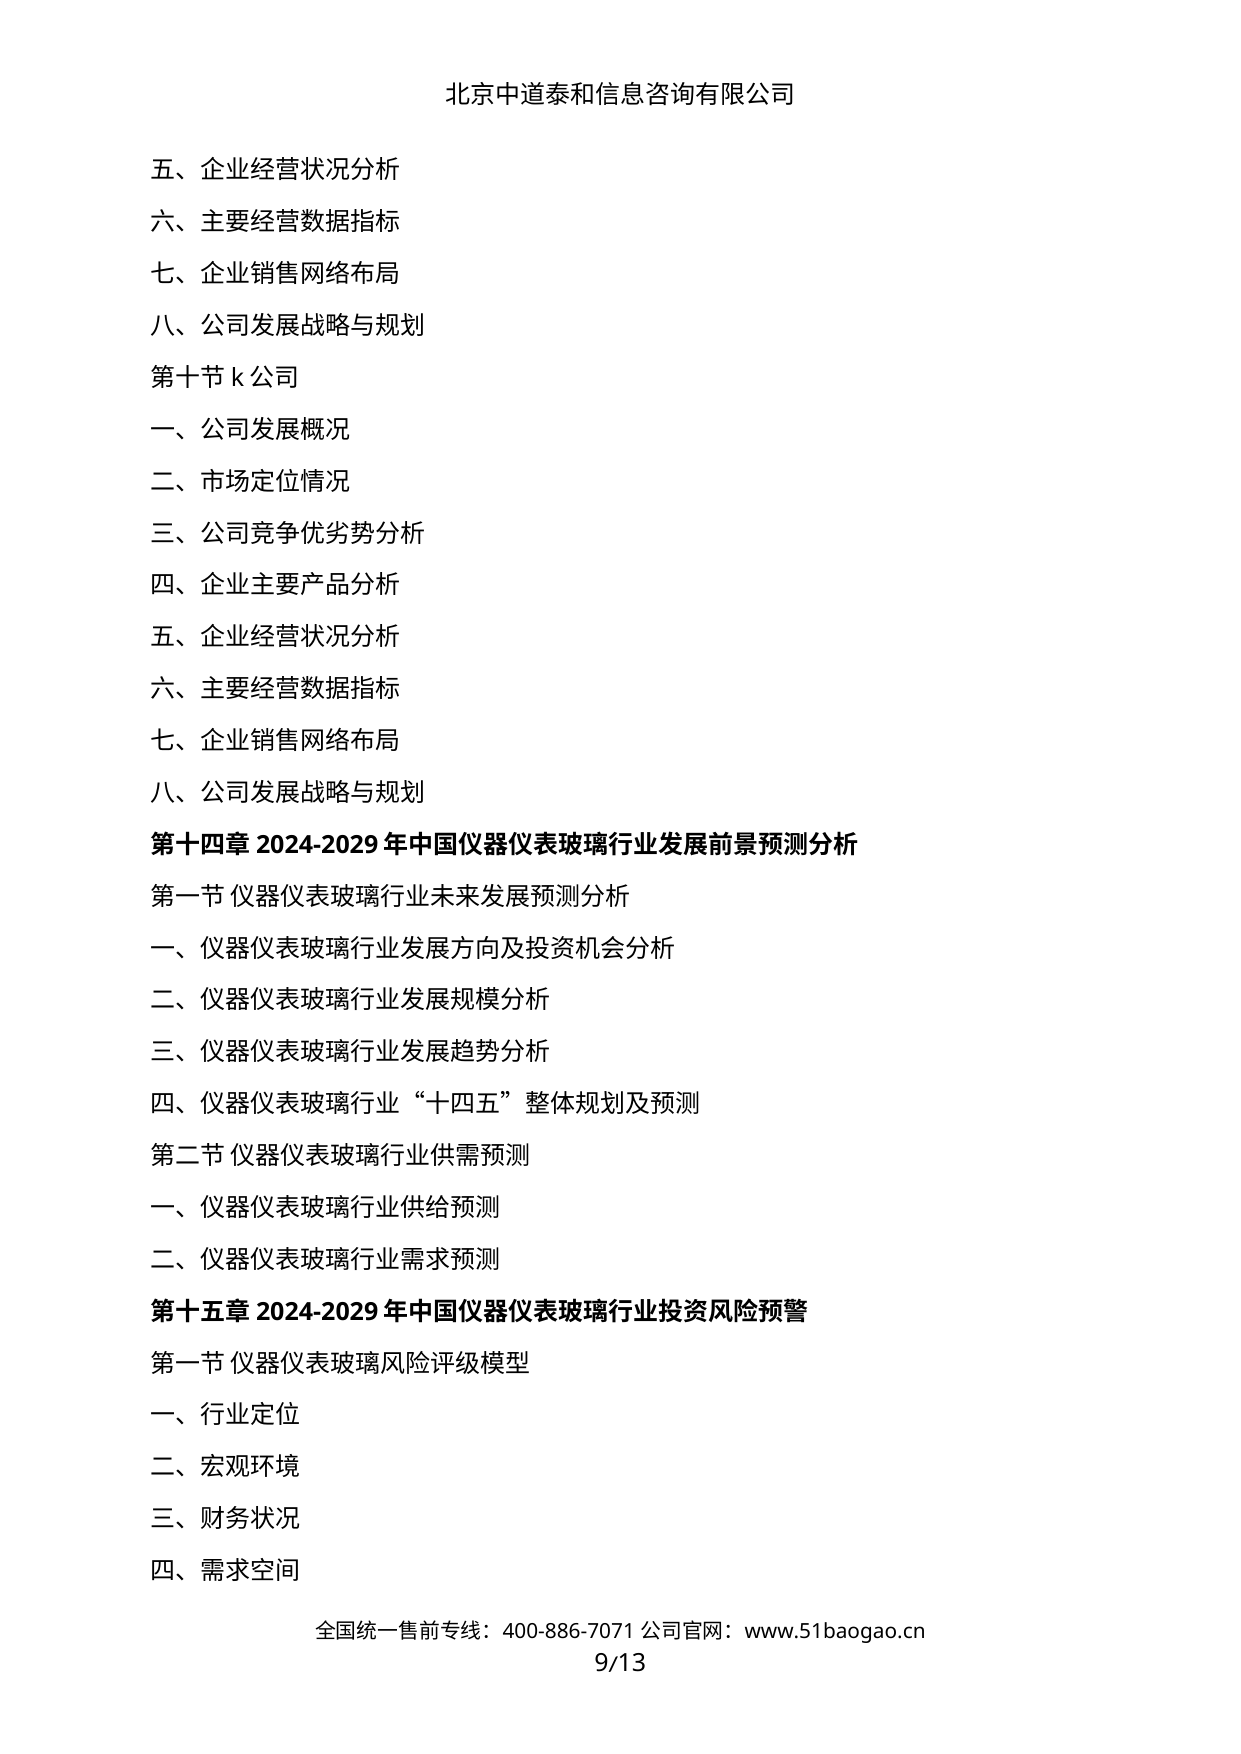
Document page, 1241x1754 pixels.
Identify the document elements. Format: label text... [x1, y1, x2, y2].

text 三、财务状况 [150, 1499, 1090, 1535]
text 七、企业销售网络布局 [150, 721, 1090, 757]
text 一、行业定位 [150, 1395, 1090, 1431]
text 第十五章 2024-2029年中国仪器仪表玻璃行业投资风险预警 [150, 1291, 1090, 1327]
text 七、企业销售网络布局 [150, 254, 1090, 290]
text 第二节 仪器仪表玻璃行业供需预测 [150, 1136, 1090, 1172]
text 第十四章 2024-2029年中国仪器仪表玻璃行业发展前景预测分析 [150, 824, 1090, 861]
text 六、主要经营数据指标 [150, 669, 1090, 705]
text 第十节 k公司 [150, 357, 1090, 394]
text 二、市场定位情况 [150, 461, 1090, 497]
text 六、主要经营数据指标 [150, 202, 1090, 238]
text 五、企业经营状况分析 [150, 150, 1090, 186]
text 八、公司发展战略与规划 [150, 306, 1090, 342]
text 四、企业主要产品分析 [150, 565, 1090, 601]
text 第一节 仪器仪表玻璃行业未来发展预测分析 [150, 876, 1090, 912]
text 一、仪器仪表玻璃行业发展方向及投资机会分析 [150, 928, 1090, 964]
text 二、仪器仪表玻璃行业发展规模分析 [150, 980, 1090, 1016]
text 三、仪器仪表玻璃行业发展趋势分析 [150, 1032, 1090, 1068]
text 四、需求空间 [150, 1551, 1090, 1587]
text 一、仪器仪表玻璃行业供给预测 [150, 1187, 1090, 1224]
text 八、公司发展战略与规划 [150, 772, 1090, 809]
text 五、企业经营状况分析 [150, 617, 1090, 653]
text 四、仪器仪表玻璃行业“十四五”整体规划及预测 [150, 1084, 1090, 1120]
text 一、公司发展概况 [150, 409, 1090, 446]
text 三、公司竞争优劣势分析 [150, 513, 1090, 549]
text 二、仪器仪表玻璃行业需求预测 [150, 1239, 1090, 1276]
text 二、宏观环境 [150, 1447, 1090, 1483]
text 第一节 仪器仪表玻璃风险评级模型 [150, 1343, 1090, 1379]
